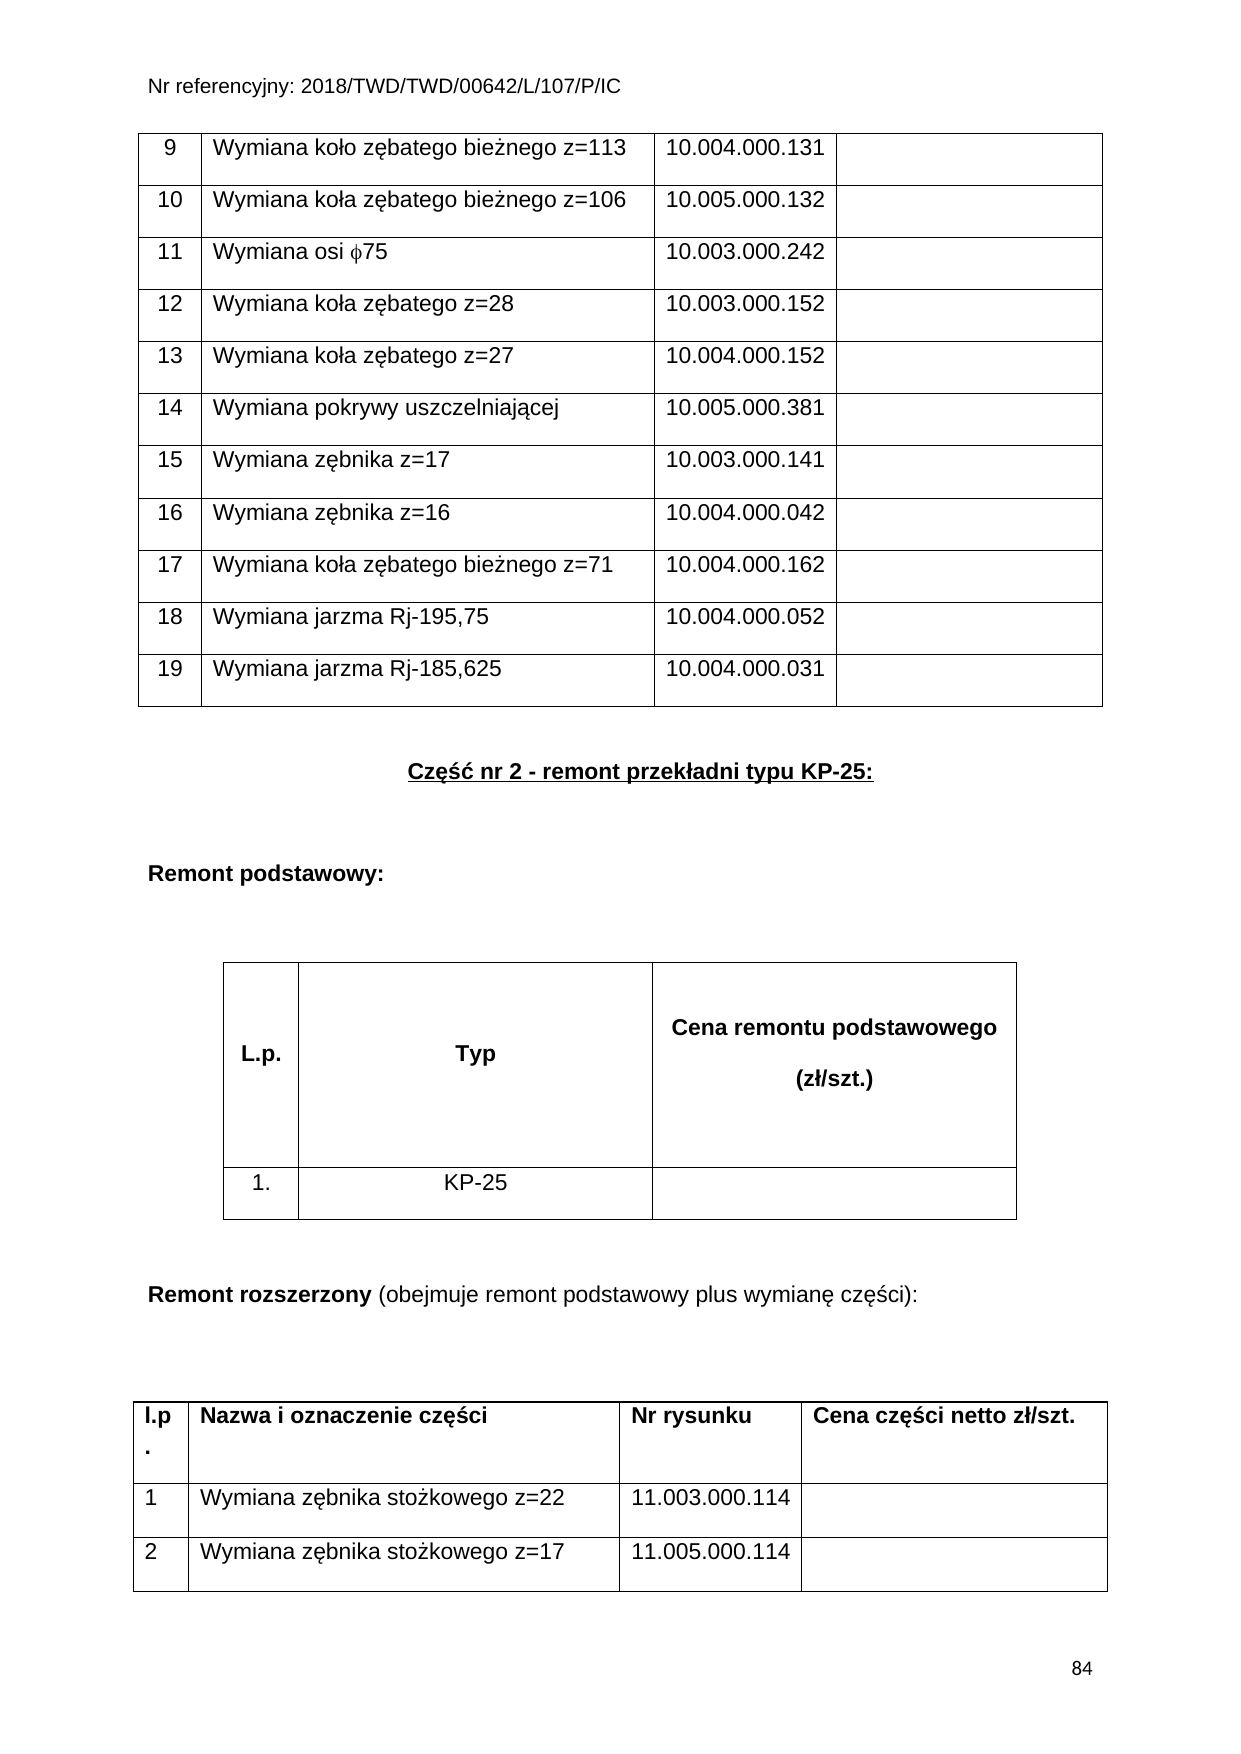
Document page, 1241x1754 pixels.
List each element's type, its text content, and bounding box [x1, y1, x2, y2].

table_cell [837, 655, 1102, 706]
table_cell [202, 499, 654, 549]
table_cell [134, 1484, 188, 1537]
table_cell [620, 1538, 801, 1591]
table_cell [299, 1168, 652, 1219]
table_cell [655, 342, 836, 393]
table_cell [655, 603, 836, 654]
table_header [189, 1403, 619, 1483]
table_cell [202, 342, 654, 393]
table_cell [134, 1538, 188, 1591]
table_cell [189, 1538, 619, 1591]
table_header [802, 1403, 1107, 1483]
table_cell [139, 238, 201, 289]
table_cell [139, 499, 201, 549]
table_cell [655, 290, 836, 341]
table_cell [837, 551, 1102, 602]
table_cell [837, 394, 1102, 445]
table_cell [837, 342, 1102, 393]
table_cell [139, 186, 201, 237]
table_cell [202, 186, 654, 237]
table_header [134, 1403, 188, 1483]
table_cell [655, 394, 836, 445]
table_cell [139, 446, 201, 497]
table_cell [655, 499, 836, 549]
text Remont podstawowy: [148, 860, 1088, 886]
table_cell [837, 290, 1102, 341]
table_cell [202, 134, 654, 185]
text Część nr 2 - remont przekładni typu KP-25: [192, 758, 1088, 784]
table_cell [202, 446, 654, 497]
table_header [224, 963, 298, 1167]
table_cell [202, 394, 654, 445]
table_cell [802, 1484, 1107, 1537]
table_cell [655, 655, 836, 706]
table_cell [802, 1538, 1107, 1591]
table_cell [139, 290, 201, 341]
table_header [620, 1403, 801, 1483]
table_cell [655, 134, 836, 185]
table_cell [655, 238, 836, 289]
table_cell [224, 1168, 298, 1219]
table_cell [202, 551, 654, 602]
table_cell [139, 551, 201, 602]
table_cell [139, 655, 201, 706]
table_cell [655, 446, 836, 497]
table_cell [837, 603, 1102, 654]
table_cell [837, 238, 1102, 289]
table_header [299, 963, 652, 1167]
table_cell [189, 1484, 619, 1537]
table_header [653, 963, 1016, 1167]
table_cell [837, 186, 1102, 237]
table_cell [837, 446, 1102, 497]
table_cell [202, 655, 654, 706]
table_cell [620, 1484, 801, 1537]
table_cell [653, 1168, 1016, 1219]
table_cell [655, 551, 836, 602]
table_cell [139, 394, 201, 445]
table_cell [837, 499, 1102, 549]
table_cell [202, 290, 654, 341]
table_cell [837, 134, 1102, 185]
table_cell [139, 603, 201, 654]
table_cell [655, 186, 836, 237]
text Remont rozszerzony (obejmuje remont podstawowy plus wymianę części): [148, 1281, 1092, 1307]
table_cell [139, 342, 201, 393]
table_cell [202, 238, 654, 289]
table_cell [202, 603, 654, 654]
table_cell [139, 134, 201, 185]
